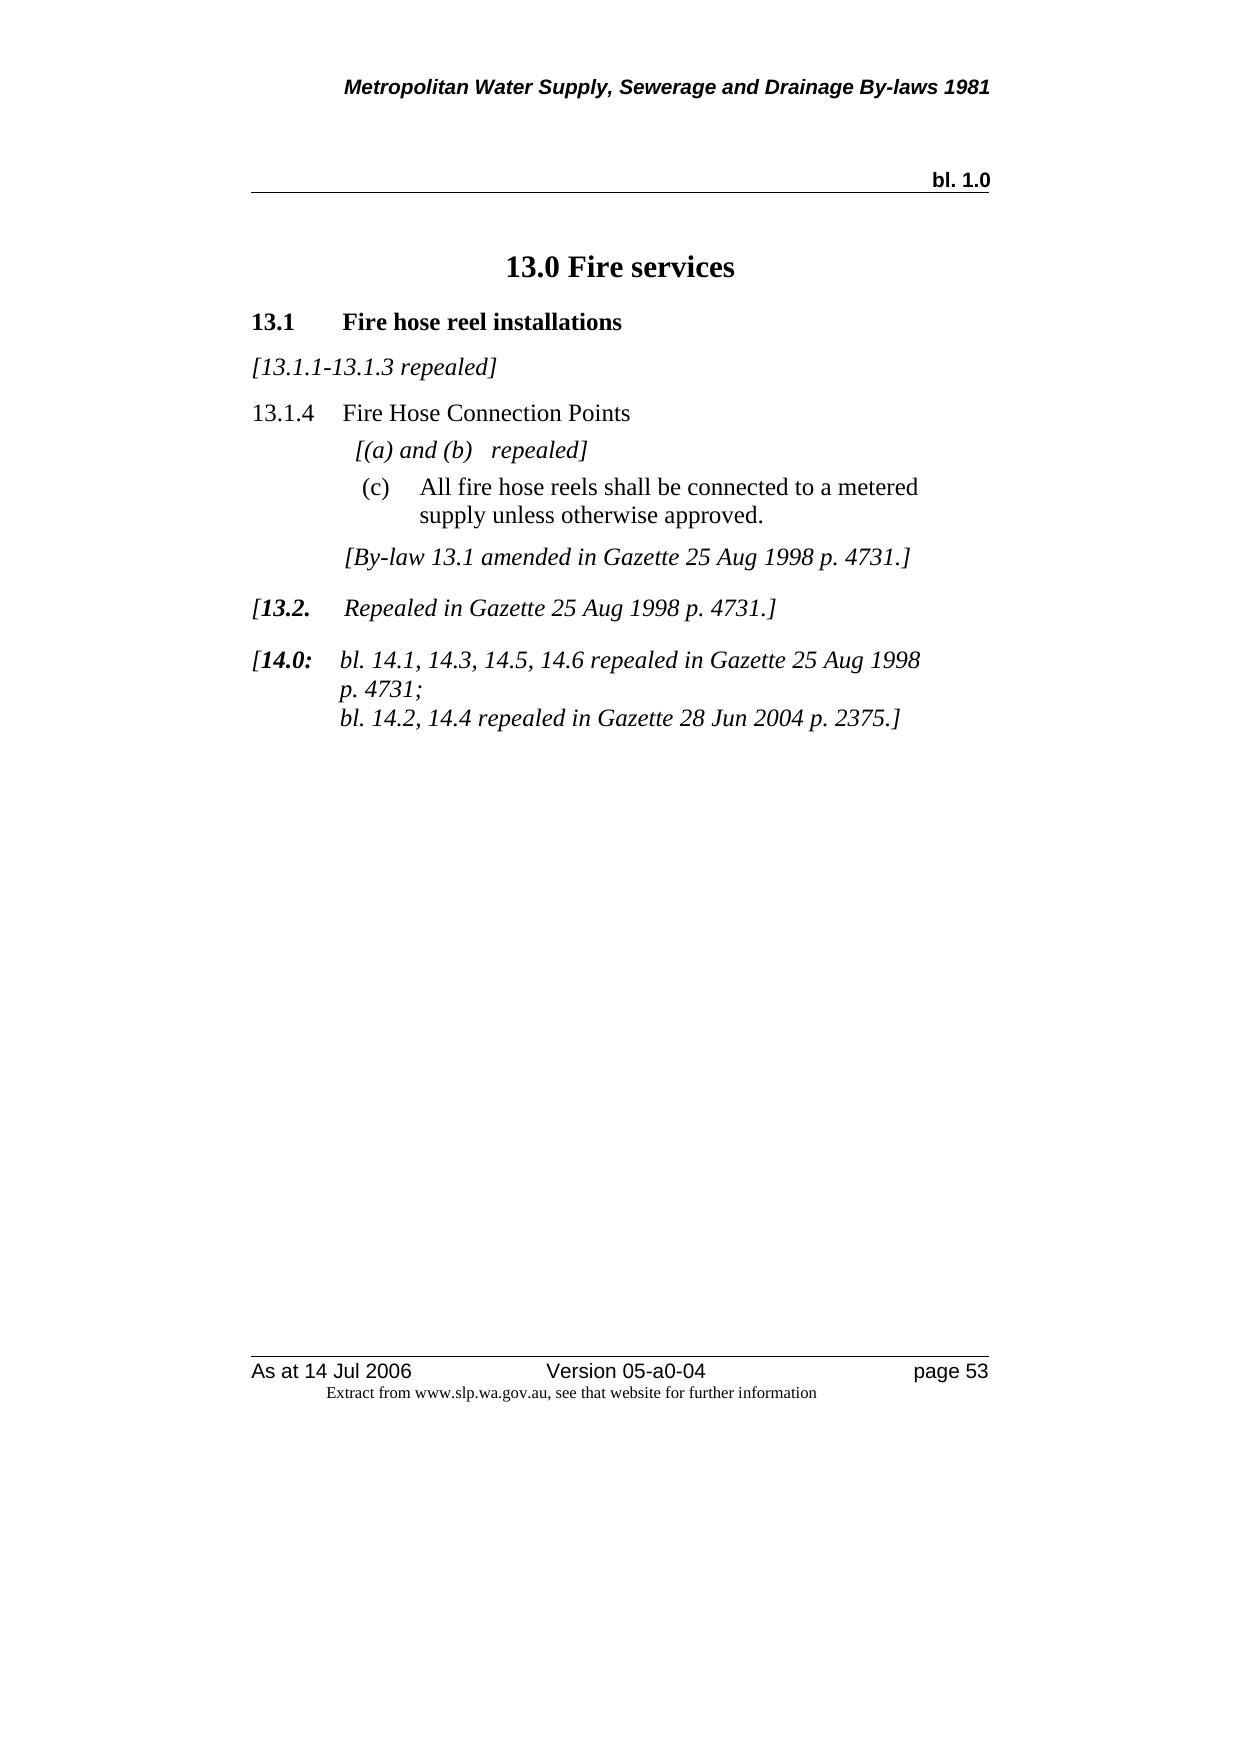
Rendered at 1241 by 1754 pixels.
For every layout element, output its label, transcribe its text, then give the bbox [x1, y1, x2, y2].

text (c) All fire hose reels shall be connected to a metered supply unless otherwise approved. [251, 472, 989, 529]
subtitle 13.1 Fire hose reel installations [251, 307, 989, 336]
text [13.2. Repealed in Gazette 25 Aug 1998 p. 4731.] [251, 593, 989, 622]
subtitle 13.0 Fire services [251, 248, 989, 284]
text [13.1.1-13.1.3 repealed] [251, 352, 989, 381]
text [(a) and (b) repealed] [251, 435, 989, 463]
text [14.0: bl. 14.1, 14.3, 14.5, 14.6 repealed in Gazette 25 Aug 1998 p. 4731; bl. 14.2, 14.4 repealed in Gazette 28 Jun 2004 p. 2375.] [251, 645, 989, 731]
text [By-law 13.1 amended in Gazette 25 Aug 1998 p. 4731.] [251, 542, 989, 571]
text 13.1.4 Fire Hose Connection Points [251, 398, 989, 426]
